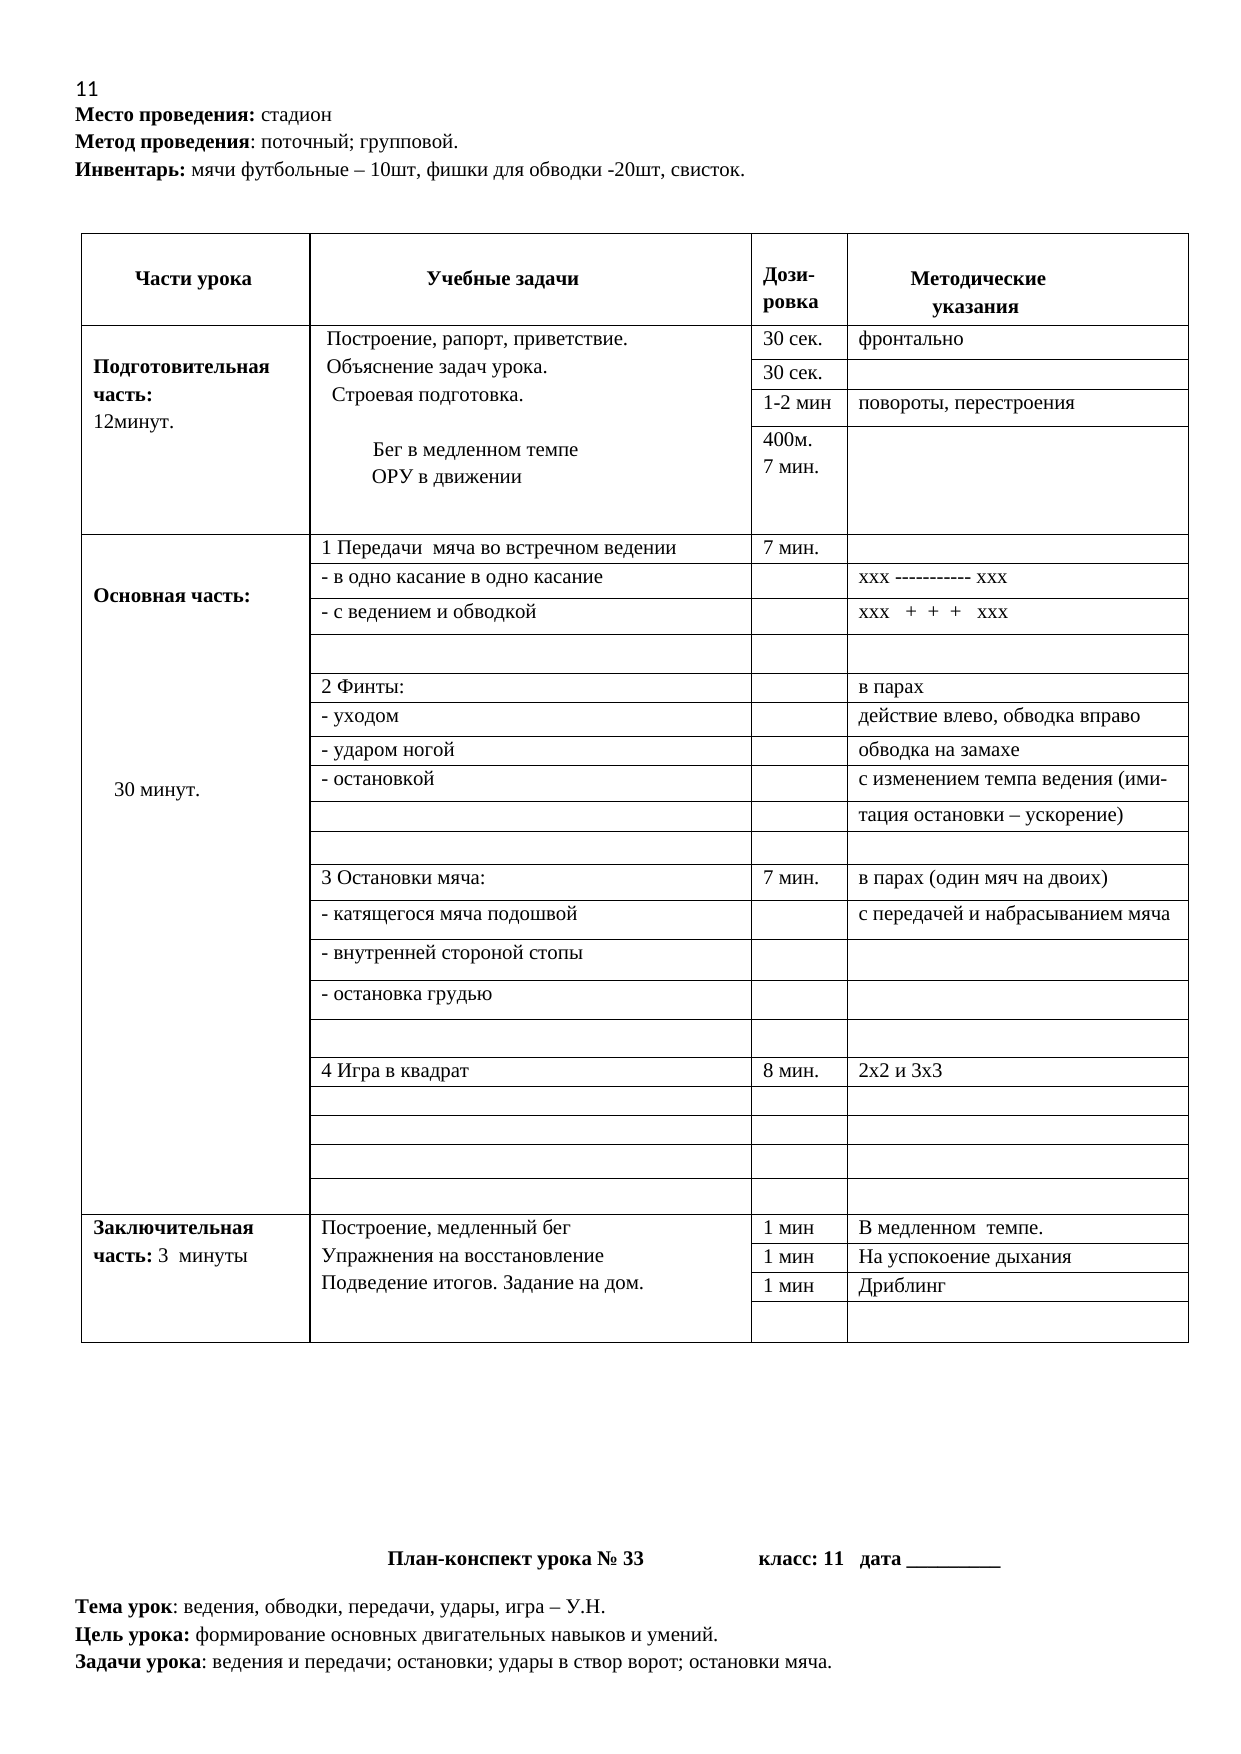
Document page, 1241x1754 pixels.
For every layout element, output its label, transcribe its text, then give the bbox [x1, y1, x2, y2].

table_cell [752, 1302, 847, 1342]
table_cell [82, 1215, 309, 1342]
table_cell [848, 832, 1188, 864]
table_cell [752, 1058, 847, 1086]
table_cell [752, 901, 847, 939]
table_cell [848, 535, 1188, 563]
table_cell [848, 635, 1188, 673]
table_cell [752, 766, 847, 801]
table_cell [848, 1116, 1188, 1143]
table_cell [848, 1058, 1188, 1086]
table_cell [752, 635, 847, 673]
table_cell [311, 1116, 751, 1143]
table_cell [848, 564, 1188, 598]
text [75, 102, 1165, 181]
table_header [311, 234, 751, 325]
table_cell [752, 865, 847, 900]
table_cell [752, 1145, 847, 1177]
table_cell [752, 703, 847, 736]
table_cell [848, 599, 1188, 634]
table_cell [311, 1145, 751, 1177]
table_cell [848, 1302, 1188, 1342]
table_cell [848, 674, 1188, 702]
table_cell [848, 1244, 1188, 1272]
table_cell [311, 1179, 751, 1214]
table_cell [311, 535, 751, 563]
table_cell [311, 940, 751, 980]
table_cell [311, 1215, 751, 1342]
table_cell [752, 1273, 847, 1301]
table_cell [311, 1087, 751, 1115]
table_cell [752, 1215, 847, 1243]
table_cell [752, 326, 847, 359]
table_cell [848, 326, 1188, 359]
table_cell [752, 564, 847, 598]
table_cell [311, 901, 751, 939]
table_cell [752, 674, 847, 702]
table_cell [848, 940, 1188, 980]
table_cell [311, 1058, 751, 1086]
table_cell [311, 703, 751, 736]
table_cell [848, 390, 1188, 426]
text План-конспект урока № 33 класс: 11 дата _________ [75, 1546, 1165, 1569]
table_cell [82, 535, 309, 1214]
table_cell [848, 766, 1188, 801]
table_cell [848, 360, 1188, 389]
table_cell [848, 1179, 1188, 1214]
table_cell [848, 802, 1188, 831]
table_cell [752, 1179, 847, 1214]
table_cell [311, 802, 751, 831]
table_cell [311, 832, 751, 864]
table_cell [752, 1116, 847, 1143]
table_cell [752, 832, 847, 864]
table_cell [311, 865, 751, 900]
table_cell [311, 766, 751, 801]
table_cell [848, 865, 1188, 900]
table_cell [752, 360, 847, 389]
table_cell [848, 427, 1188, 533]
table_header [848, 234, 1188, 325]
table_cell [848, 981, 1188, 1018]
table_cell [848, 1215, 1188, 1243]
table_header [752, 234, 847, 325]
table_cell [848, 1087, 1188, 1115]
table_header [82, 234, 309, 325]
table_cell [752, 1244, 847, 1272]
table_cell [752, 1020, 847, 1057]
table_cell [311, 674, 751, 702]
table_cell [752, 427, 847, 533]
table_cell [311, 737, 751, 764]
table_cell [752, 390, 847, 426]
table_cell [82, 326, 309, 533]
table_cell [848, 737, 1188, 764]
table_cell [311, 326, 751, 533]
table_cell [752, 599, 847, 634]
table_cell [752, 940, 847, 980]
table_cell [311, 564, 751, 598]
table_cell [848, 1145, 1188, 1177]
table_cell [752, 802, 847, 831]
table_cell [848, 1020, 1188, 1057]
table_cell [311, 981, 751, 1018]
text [75, 1594, 1165, 1673]
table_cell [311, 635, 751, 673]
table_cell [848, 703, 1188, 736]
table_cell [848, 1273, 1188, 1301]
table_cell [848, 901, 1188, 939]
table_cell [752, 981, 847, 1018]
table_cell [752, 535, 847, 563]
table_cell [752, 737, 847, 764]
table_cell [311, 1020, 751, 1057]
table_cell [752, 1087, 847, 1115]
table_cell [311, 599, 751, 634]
